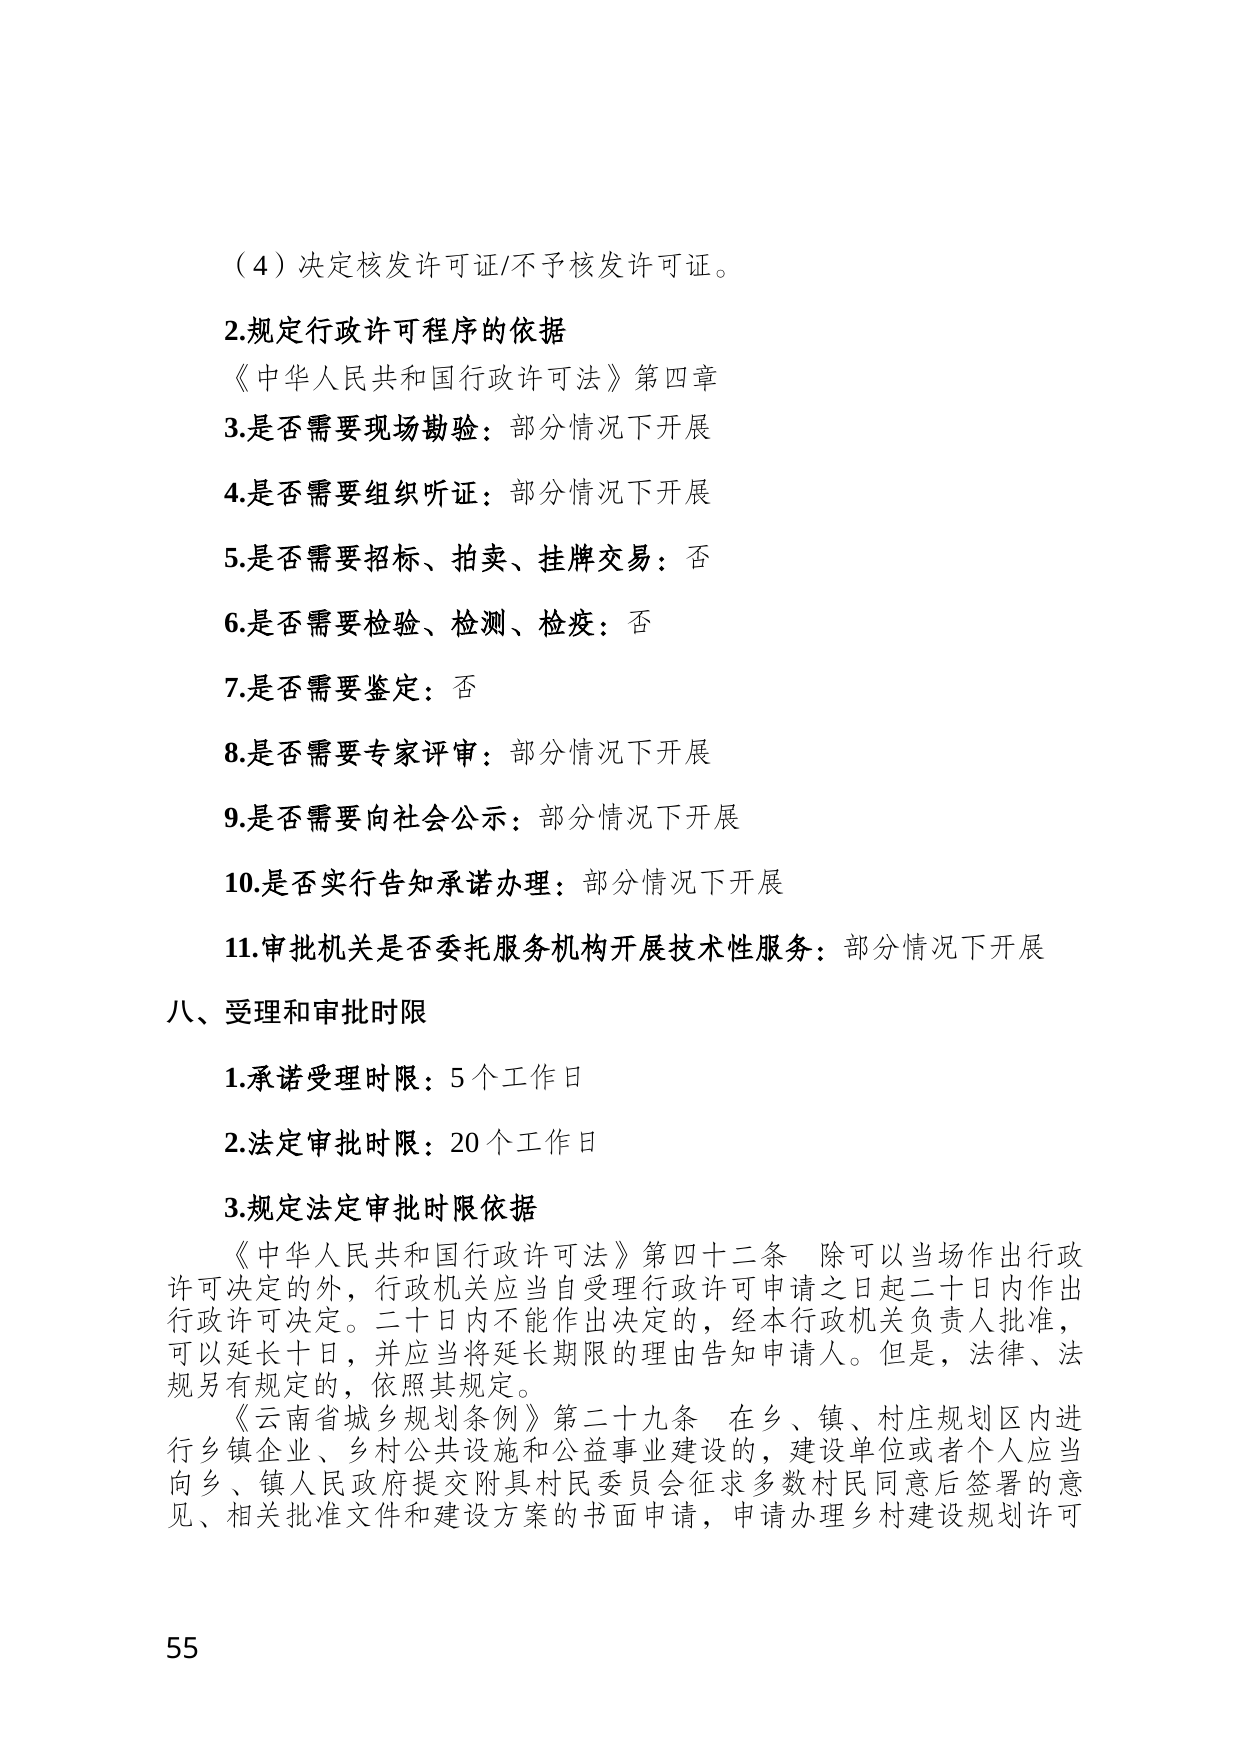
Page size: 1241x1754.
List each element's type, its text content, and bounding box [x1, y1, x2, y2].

list 3.规定法定审批时限依据 [165, 1175, 1087, 1240]
text 9.是否需要向社会公示：部分情况下开展 [165, 785, 1087, 850]
text 10.是否实行告知承诺办理：部分情况下开展 [165, 850, 1087, 915]
text 7.是否需要鉴定：否 [165, 655, 1087, 720]
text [165, 1403, 1087, 1533]
text 5.是否需要招标、拍卖、挂牌交易：否 [165, 525, 1087, 590]
text 1.承诺受理时限：5个工作日 [165, 1045, 1087, 1110]
text 3.是否需要现场勘验：部分情况下开展 [165, 395, 1087, 460]
text 8.是否需要专家评审：部分情况下开展 [165, 720, 1087, 785]
list 2.法定审批时限：20个工作日 [165, 1110, 1087, 1175]
text 11.审批机关是否委托服务机构开展技术性服务：部分情况下开展 [165, 915, 1087, 980]
text 4.是否需要组织听证：部分情况下开展 [165, 460, 1087, 525]
text 《中华人民共和国行政许可法》第四十二条 除可以当场作出行政许可决定的外，行政机关应当自受理行政许可申请之日起二十日内作出行政许可决定。二十日内不能作出决定的，经本行政机关负责人批准，可以延长十日，并应当将延长期限的理由告知申请人。但是，法律、法规另有规定的，依照其规定。 [165, 1240, 1087, 1403]
text 6.是否需要检验、检测、检疫：否 [165, 590, 1087, 655]
list 2.规定行政许可程序的依据 [165, 298, 1087, 363]
text 《中华人民共和国行政许可法》第四章 [165, 363, 1087, 395]
text （4）决定核发许可证/不予核发许可证。 [165, 233, 1087, 298]
list 八、受理和审批时限 [165, 980, 1087, 1045]
